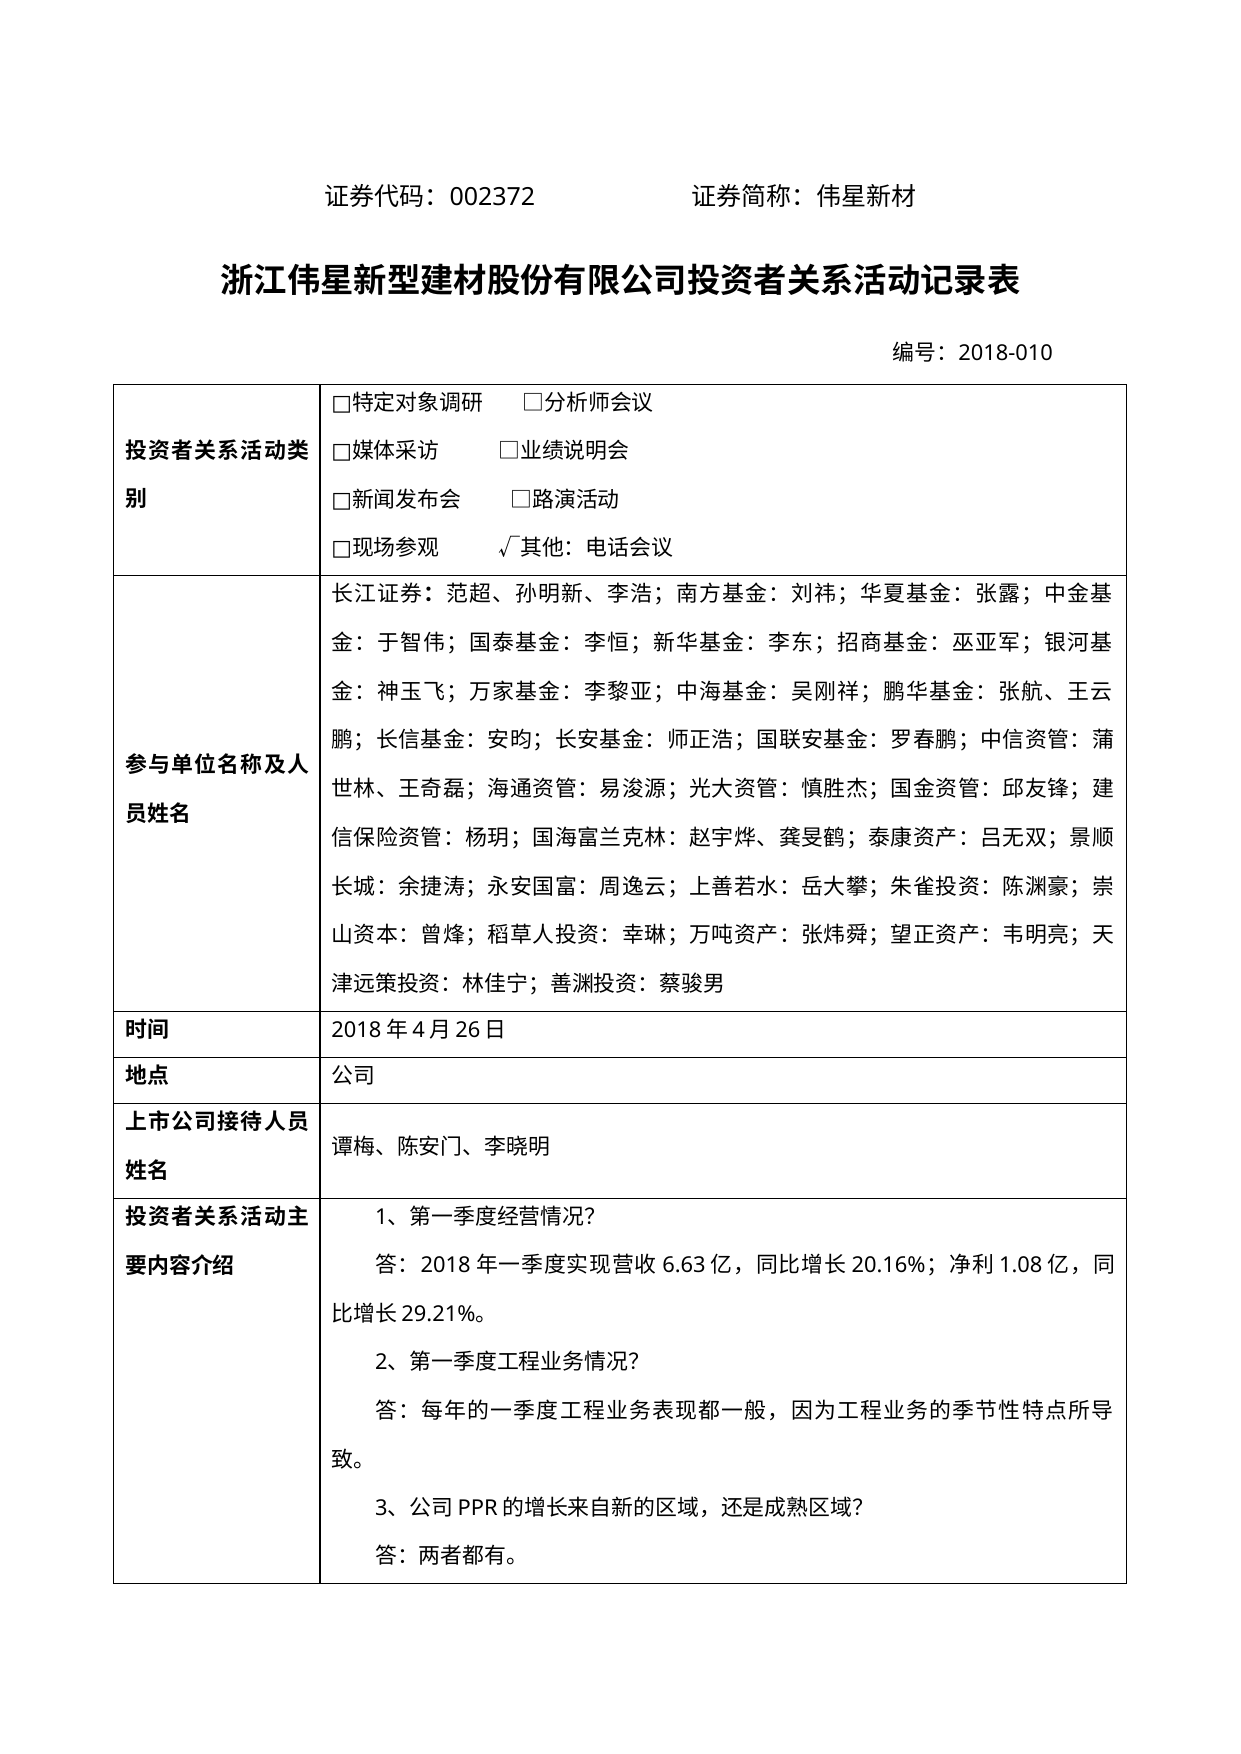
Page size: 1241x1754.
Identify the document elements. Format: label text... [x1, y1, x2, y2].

text 编号：2018-010 [187, 334, 1053, 367]
table_header 投资者关系活动类别 [114, 385, 319, 575]
table_header □特定对象调研 □分析师会议 □媒体采访 □业绩说明会 □新闻发布会 □路演活动 □现场参观 √其他：电话会议 [321, 385, 1126, 575]
table_cell 公司 [321, 1058, 1126, 1103]
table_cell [321, 1199, 1126, 1583]
table_cell 地点 [114, 1058, 319, 1103]
table_cell 上市公司接待人员姓名 [114, 1104, 319, 1198]
table_cell 时间 [114, 1012, 319, 1057]
table_cell 参与单位名称及人员姓名 [114, 576, 319, 1011]
table_cell 长江证券：范超、孙明新、李浩；南方基金：刘祎；华夏基金：张露；中金基金：于智伟；国泰基金：李恒；新华基金：李东；招商基金：巫亚军；银河基金：神玉飞；万家基金：李黎亚；中海基金：吴刚祥；鹏华基金：张航、王云鹏；长信基金：安昀；长安基金：师正浩；国联安基金：罗春鹏；中信资管：蒲世林、王奇磊；海通资管：易浚源；光大资管：慎胜杰；国金资管：邱友锋；建信保险资管：杨玥；国海富兰克林：赵宇烨、龚旻鹤；泰康资产：吕无双；景顺长城：余捷涛；永安国富：周逸云；上善若水：岳大攀；朱雀投资：陈渊豪；崇山资本：曾烽；稻草人投资：幸琳；万吨资产：张炜舜；望正资产：韦明亮；天津远策投资：林佳宁；善渊投资：蔡骏男 [321, 576, 1126, 1011]
table_cell 2018年4月26日 [321, 1012, 1126, 1057]
table_cell 投资者关系活动主要内容介绍 [114, 1199, 319, 1583]
table_cell 谭梅、陈安门、李晓明 [321, 1104, 1126, 1198]
text 浙江伟星新型建材股份有限公司投资者关系活动记录表 [187, 245, 1053, 310]
text 证券代码：002372 证券简称：伟星新材 [187, 162, 1053, 227]
